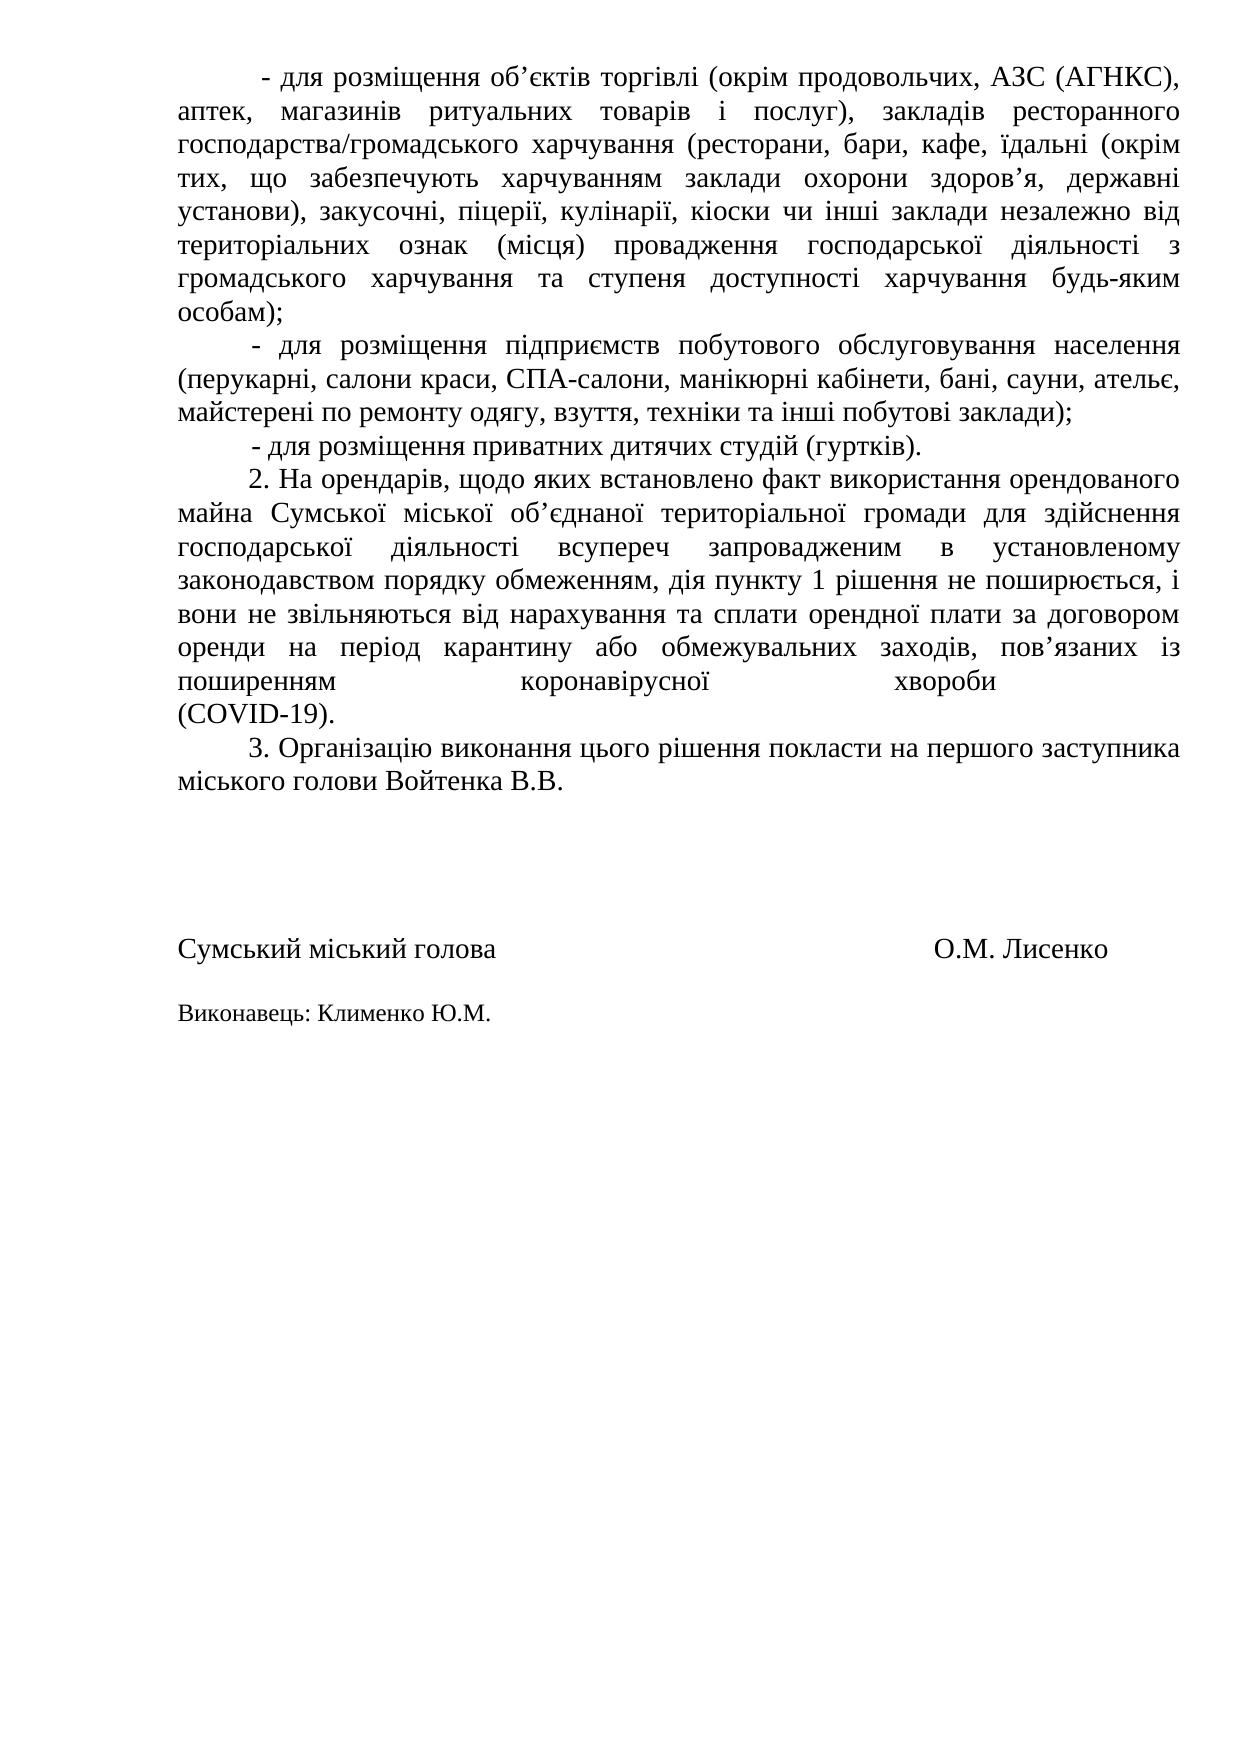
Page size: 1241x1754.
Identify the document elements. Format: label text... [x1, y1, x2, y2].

text - для розміщення приватних дитячих студій (гуртків). [177, 428, 1181, 462]
text 2. На орендарів, щодо яких встановлено факт використання орендованого майна Сумської міської об’єднаної територіальної громади для здійснення господарської діяльності всупереч запровадженим в установленому законодавством порядку обмеженням, дія пункту 1 рішення не поширюється, і вони не звільняються від нарахування та сплати орендної плати за договором оренди на період карантину або обмежувальних заходів, пов’язаних із поширенням коронавірусної хвороби (COVID-19). [335, 663, 1181, 730]
text 3. Організацію виконання цього рішення покласти на першого заступника міського голови Войтенка В.В. [177, 730, 1181, 797]
text - для розміщення об’єктів торгівлі (окрім продовольчих, АЗС (АГНКС), аптек, магазинів ритуальних товарів і послуг), закладів ресторанного господарства/громадського харчування (ресторани, бари, кафе, їдальні (окрім тих, що забезпечують харчуванням заклади охорони здоров’я, державні установи), закусочні, піцерії, кулінарії, кіоски чи інші заклади незалежно від територіальних ознак (місця) провадження господарської діяльності з громадського харчування та ступеня доступності харчування будь-яким особам); [177, 59, 1181, 327]
text Сумський міський голова О.М. Лисенко [177, 931, 1181, 965]
text 2. На орендарів, щодо яких встановлено факт використання орендованого майна Сумської міської об’єднаної територіальної громади для здійснення господарської діяльності всупереч запровадженим в установленому законодавством порядку обмеженням, дія пункту 1 рішення не поширюється, і вони не звільняються від нарахування та сплати орендної плати за договором оренди на період карантину або обмежувальних заходів, пов’язаних із поширенням коронавірусної хвороби (COVID-19). [177, 462, 1181, 663]
text Виконавець: Клименко Ю.М. [177, 998, 1181, 1027]
text - для розміщення підприємств побутового обслуговування населення (перукарні, салони краси, СПА-салони, манікюрні кабінети, бані, сауни, ательє, майстерені по ремонту одягу, взуття, техніки та інші побутові заклади); [177, 327, 1181, 428]
